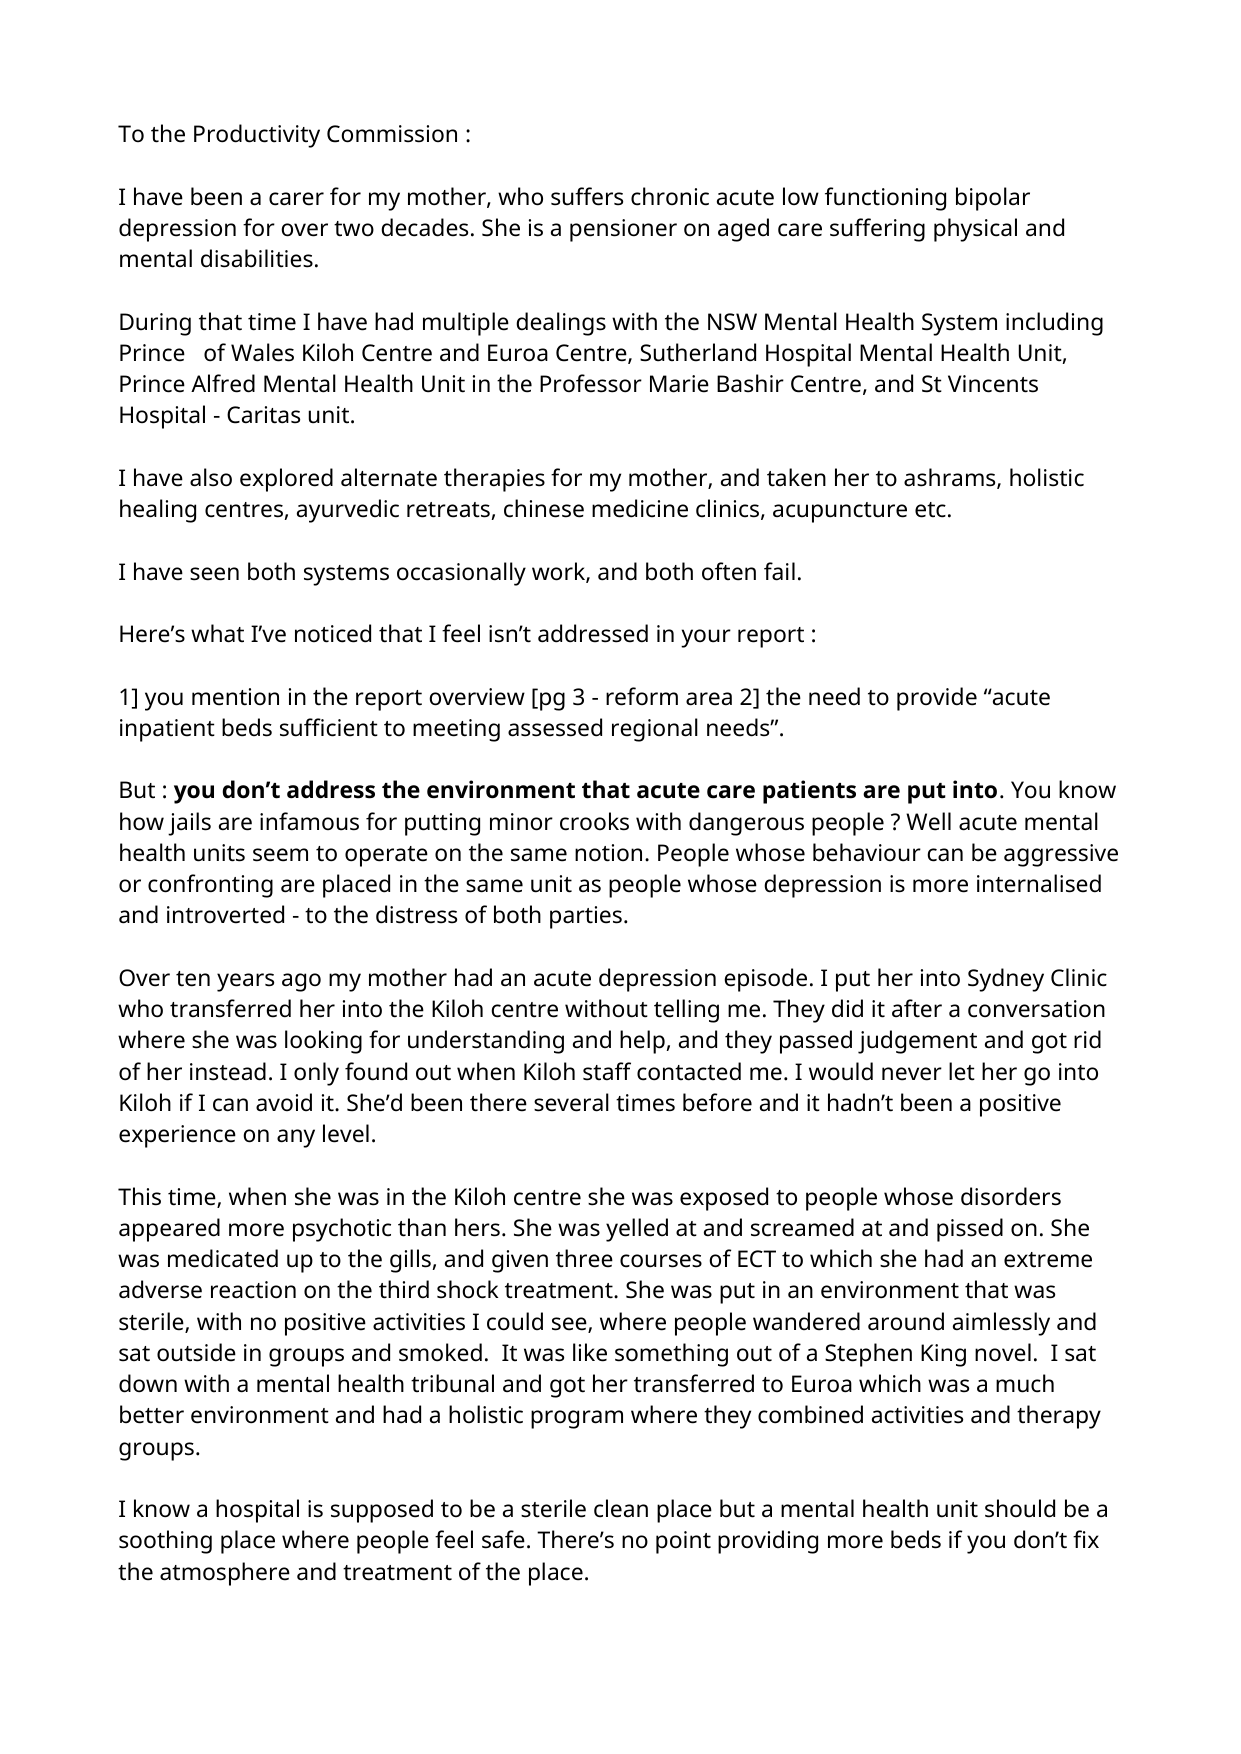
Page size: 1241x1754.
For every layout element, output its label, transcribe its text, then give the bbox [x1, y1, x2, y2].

text I have been a carer for my mother, who suffers chronic acute low functioning bipolar depression for over two decades. She is a pensioner on aged care suffering physical and mental disabilities. [118, 181, 1122, 274]
text I have also explored alternate therapies for my mother, and taken her to ashrams, holistic healing centres, ayurvedic retreats, chinese medicine clinics, acupuncture etc. [118, 462, 1122, 524]
text Over ten years ago my mother had an acute depression episode. I put her into Sydney Clinic who transferred her into the Kiloh centre without telling me. They did it after a conversation where she was looking for understanding and help, and they passed judgement and got rid of her instead. I only found out when Kiloh staff contacted me. I would never let her go into Kiloh if I can avoid it. She’d been there several times before and it hadn’t been a positive experience on any level. [118, 962, 1122, 1149]
text Here’s what I’ve noticed that I feel isn’t addressed in your report : [118, 618, 1122, 649]
text 1] you mention in the report overview [pg 3 - reform area 2] the need to provide “acute inpatient beds sufficient to meeting assessed regional needs”. [118, 681, 1122, 743]
text But : you don’t address the environment that acute care patients are put into. You know how jails are infamous for putting minor crooks with dangerous people ? Well acute mental health units seem to operate on the same notion. People whose behaviour can be aggressive or confronting are placed in the same unit as people whose depression is more internalised and introverted - to the distress of both parties. [118, 774, 1122, 931]
text I have seen both systems occasionally work, and both often fail. [118, 556, 1122, 587]
text During that time I have had multiple dealings with the NSW Mental Health System including Prince of Wales Kiloh Centre and Euroa Centre, Sutherland Hospital Mental Health Unit, Prince Alfred Mental Health Unit in the Professor Marie Bashir Centre, and St Vincents Hospital - Caritas unit. [118, 306, 1122, 431]
text This time, when she was in the Kiloh centre she was exposed to people whose disorders appeared more psychotic than hers. She was yelled at and screamed at and pissed on. She was medicated up to the gills, and given three courses of ECT to which she had an extreme adverse reaction on the third shock treatment. She was put in an environment that was sterile, with no positive activities I could see, where people wandered around aimlessly and sat outside in groups and smoked. It was like something out of a Stephen King novel. I sat down with a mental health tribunal and got her transferred to Euroa which was a much better environment and had a holistic program where they combined activities and therapy groups. [118, 1181, 1122, 1462]
text I know a hospital is supposed to be a sterile clean place but a mental health unit should be a soothing place where people feel safe. There’s no point providing more beds if you don’t fix the atmosphere and treatment of the place. [118, 1493, 1122, 1587]
text To the Productivity Commission : [118, 118, 1122, 149]
